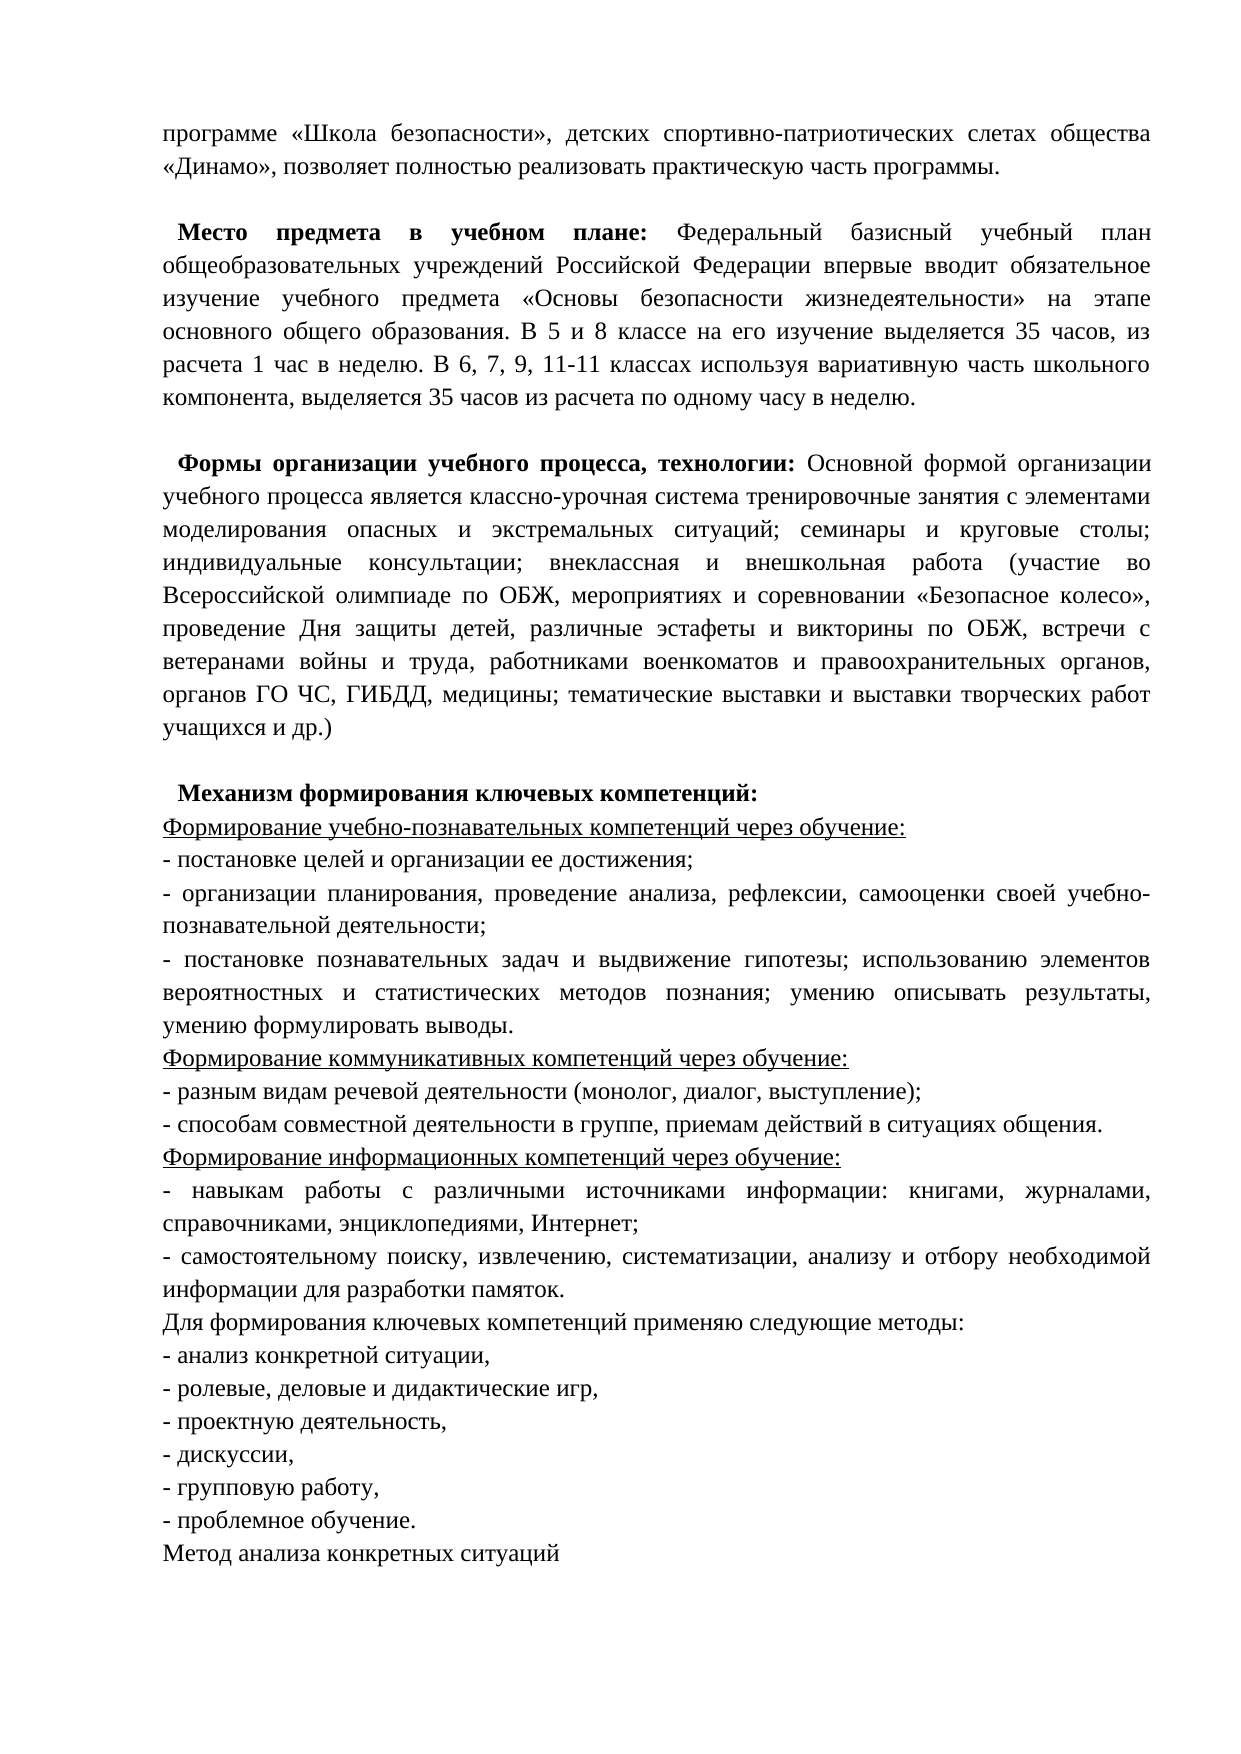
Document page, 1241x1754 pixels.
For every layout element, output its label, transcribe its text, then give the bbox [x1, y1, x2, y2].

list Формирование учебно-познавательных компетенций через обучение: [162, 812, 1152, 840]
list Для формирования ключевых компетенций применяю следующие методы: [162, 1307, 1152, 1336]
list - ролевые, деловые и дидактические игр, [162, 1373, 1152, 1402]
list - навыкам работы с различными источниками информации: книгами, журналами, справочниками, энциклопедиями, Интернет; [162, 1175, 1152, 1237]
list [162, 118, 1152, 180]
list - организации планирования, проведение анализа, рефлексии, самооценки своей учебно-познавательной деятельности; [162, 878, 1152, 939]
list - проблемное обучение. [162, 1505, 1152, 1534]
list - проектную деятельность, [162, 1406, 1152, 1435]
list - групповую работу, [162, 1472, 1152, 1501]
list Метод анализа конкретных ситуаций [162, 1538, 1152, 1567]
list - способам совместной деятельности в группе, приемам действий в ситуациях общения. [162, 1109, 1152, 1137]
list - разным видам речевой деятельности (монолог, диалог, выступление); [162, 1076, 1152, 1104]
list Формы организации учебного процесса, технологии: Основной формой организации учебного процесса является классно-урочная система тренировочные занятия с элементами моделирования опасных и экстремальных ситуаций; семинары и круговые столы; индивидуальные консультации; внеклассная и внешкольная работа (участие во Всероссийской олимпиаде по ОБЖ, мероприятиях и соревновании «Безопасное колесо», проведение Дня защиты детей, различные эстафеты и викторины по ОБЖ, встречи с ветеранами войны и труда, работниками военкоматов и правоохранительных органов, органов ГО ЧС, ГИБДД, медицины; тематические выставки и выставки творческих работ учащихся и др.) [162, 448, 1152, 741]
list Место предмета в учебном плане: Федеральный базисный учебный план общеобразовательных учреждений Российской Федерации впервые вводит обязательное изучение учебного предмета «Основы безопасности жизнедеятельности» на этапе основного общего образования. В 5 и 8 классе на его изучение выделяется 35 часов, из расчета 1 час в неделю. В 6, 7, 9, 11-11 классах используя вариативную часть школьного компонента, выделяется 35 часов из расчета по одному часу в неделю. [162, 217, 1152, 411]
list - постановке целей и организации ее достижения; [162, 844, 1152, 873]
list - постановке познавательных задач и выдвижение гипотезы; использованию элементов вероятностных и статистических методов познания; умению описывать результаты, умению формулировать выводы. [162, 944, 1152, 1038]
list - самостоятельному поиску, извлечению, систематизации, анализу и отбору необходимой информации для разработки памяток. [162, 1241, 1152, 1303]
list - анализ конкретной ситуации, [162, 1340, 1152, 1369]
list Механизм формирования ключевых компетенций: [162, 778, 1152, 807]
list Формирование информационных компетенций через обучение: [162, 1142, 1152, 1171]
list - дискуссии, [162, 1439, 1152, 1468]
list Формирование коммуникативных компетенций через обучение: [162, 1043, 1152, 1071]
